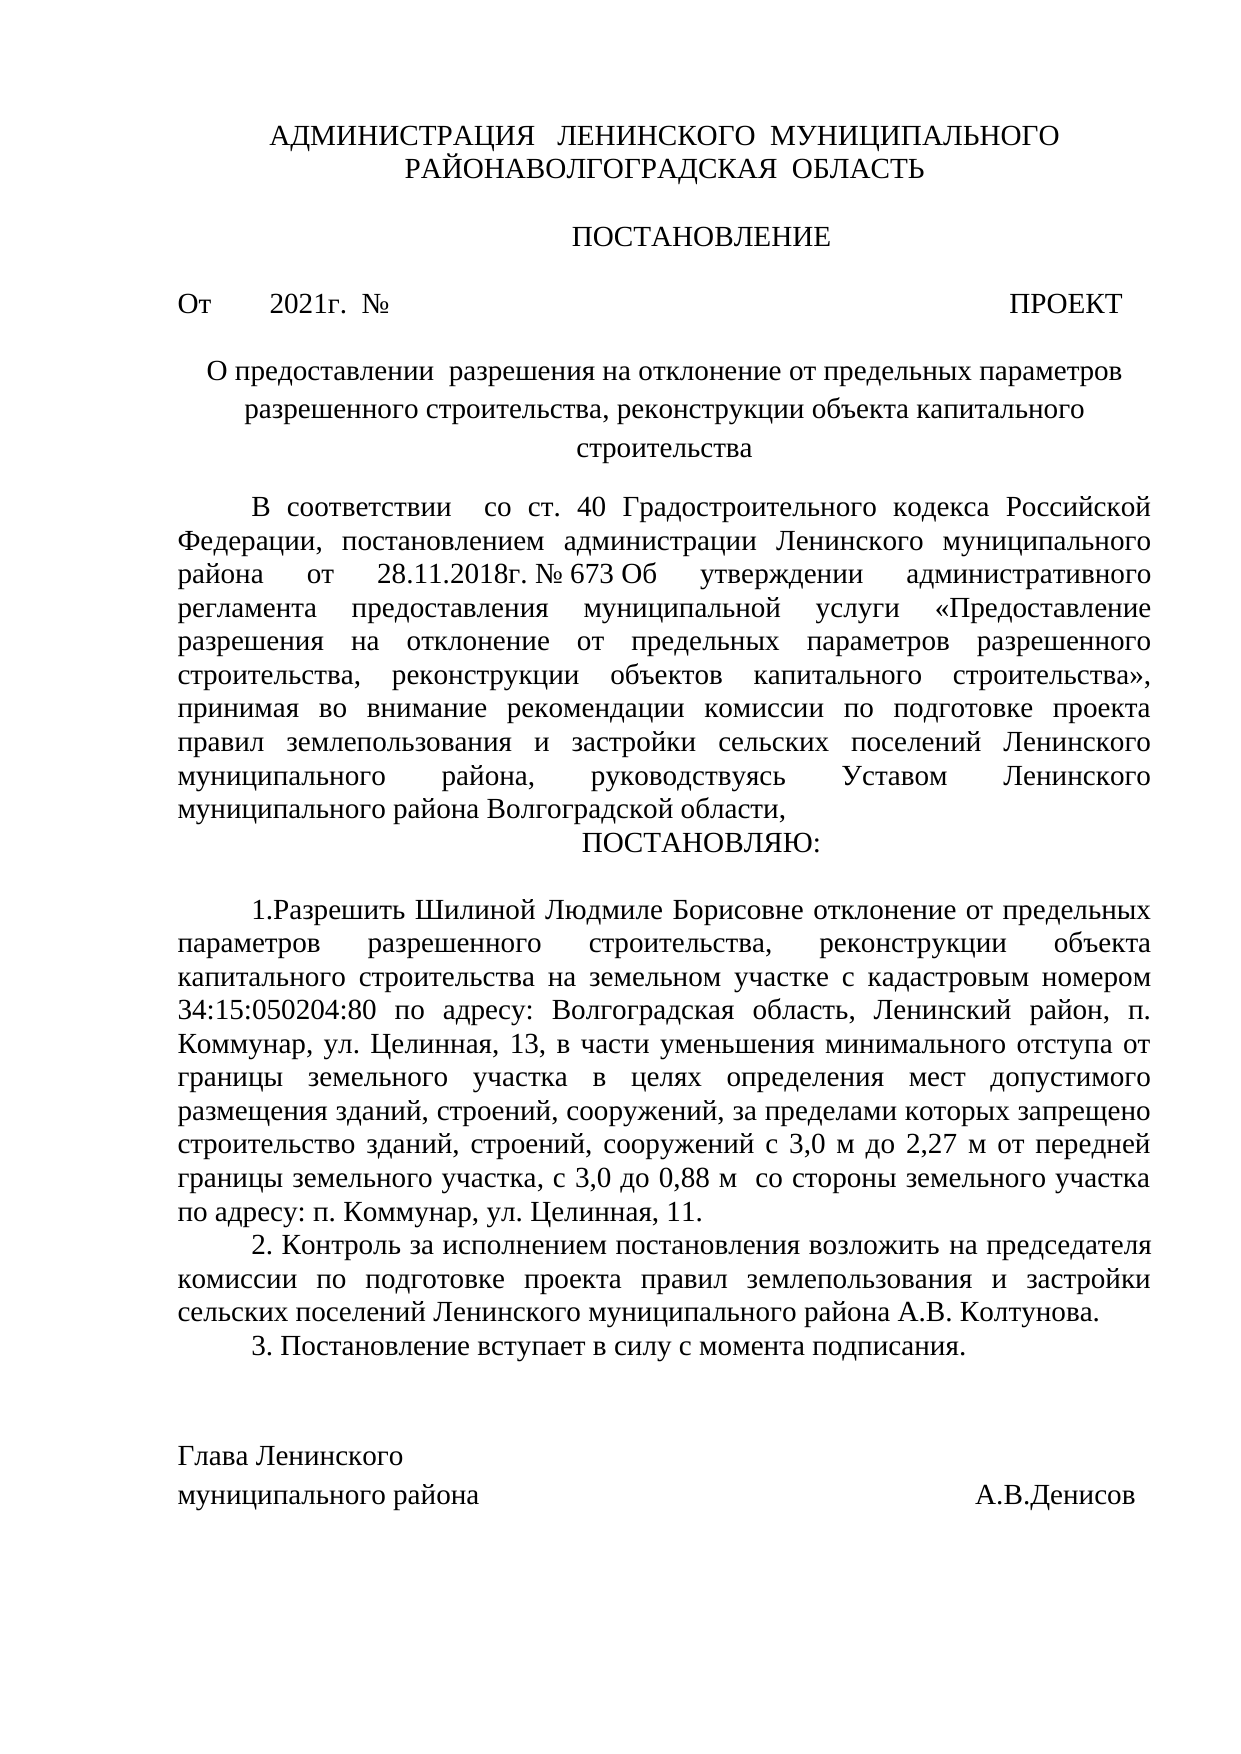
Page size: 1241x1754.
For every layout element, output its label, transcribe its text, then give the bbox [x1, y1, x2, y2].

text 1.Разрешить Шилиной Людмиле Борисовне отклонение от предельных параметров разрешенного строительства, реконструкции объекта капитального строительства на земельном участке с кадастровым номером 34:15:050204:80 по адресу: Волгоградская область, Ленинский район, п. Коммунар, ул. Целинная, 13, в части уменьшения минимального отступа от границы земельного участка в целях определения мест допустимого размещения зданий, строений, сооружений, за пределами которых запрещено строительство зданий, строений, сооружений с 3,0 м до 2,27 м от передней границы земельного участка, с 3,0 до 0,88 м со стороны земельного участка по адресу: п. Коммунар, ул. Целинная, 11. [177, 892, 1152, 1227]
text Глава Ленинского [177, 1438, 1152, 1472]
text 2. Контроль за исполнением постановления возложить на председателя комиссии по подготовке проекта правил землепользования и застройки сельских поселений Ленинского муниципального района А.В. Колтунова. [177, 1227, 1152, 1328]
text ПОСТАНОВЛЕНИЕ [177, 219, 1152, 252]
text От 2021г. № ПРОЕКТ [177, 286, 1152, 319]
text О предоставлении разрешения на отклонение от предельных параметров разрешенного строительства, реконструкции объекта капитального строительства [177, 353, 1152, 463]
text АДМИНИСТРАЦИЯ ЛЕНИНСКОГО МУНИЦИПАЛЬНОГО РАЙОНАВОЛГОГРАДСКАЯ ОБЛАСТЬ [177, 118, 1152, 185]
text 3. Постановление вступает в силу с момента подписания. [177, 1328, 1152, 1361]
text В соответствии со ст. 40 Градостроительного кодекса Российской Федерации, постановлением администрации Ленинского муниципального района от 28.11.2018г. № 673 Об утверждении административного регламента предоставления муниципальной услуги «Предоставление разрешения на отклонение от предельных параметров разрешенного строительства, реконструкции объектов капитального строительства», принимая во внимание рекомендации комиссии по подготовке проекта правил землепользования и застройки сельских поселений Ленинского муниципального района, руководствуясь Уставом Ленинского муниципального района Волгоградской области, [177, 489, 1152, 825]
text муниципального района А.В.Денисов [177, 1477, 1152, 1511]
text ПОСТАНОВЛЯЮ: [177, 825, 1152, 858]
